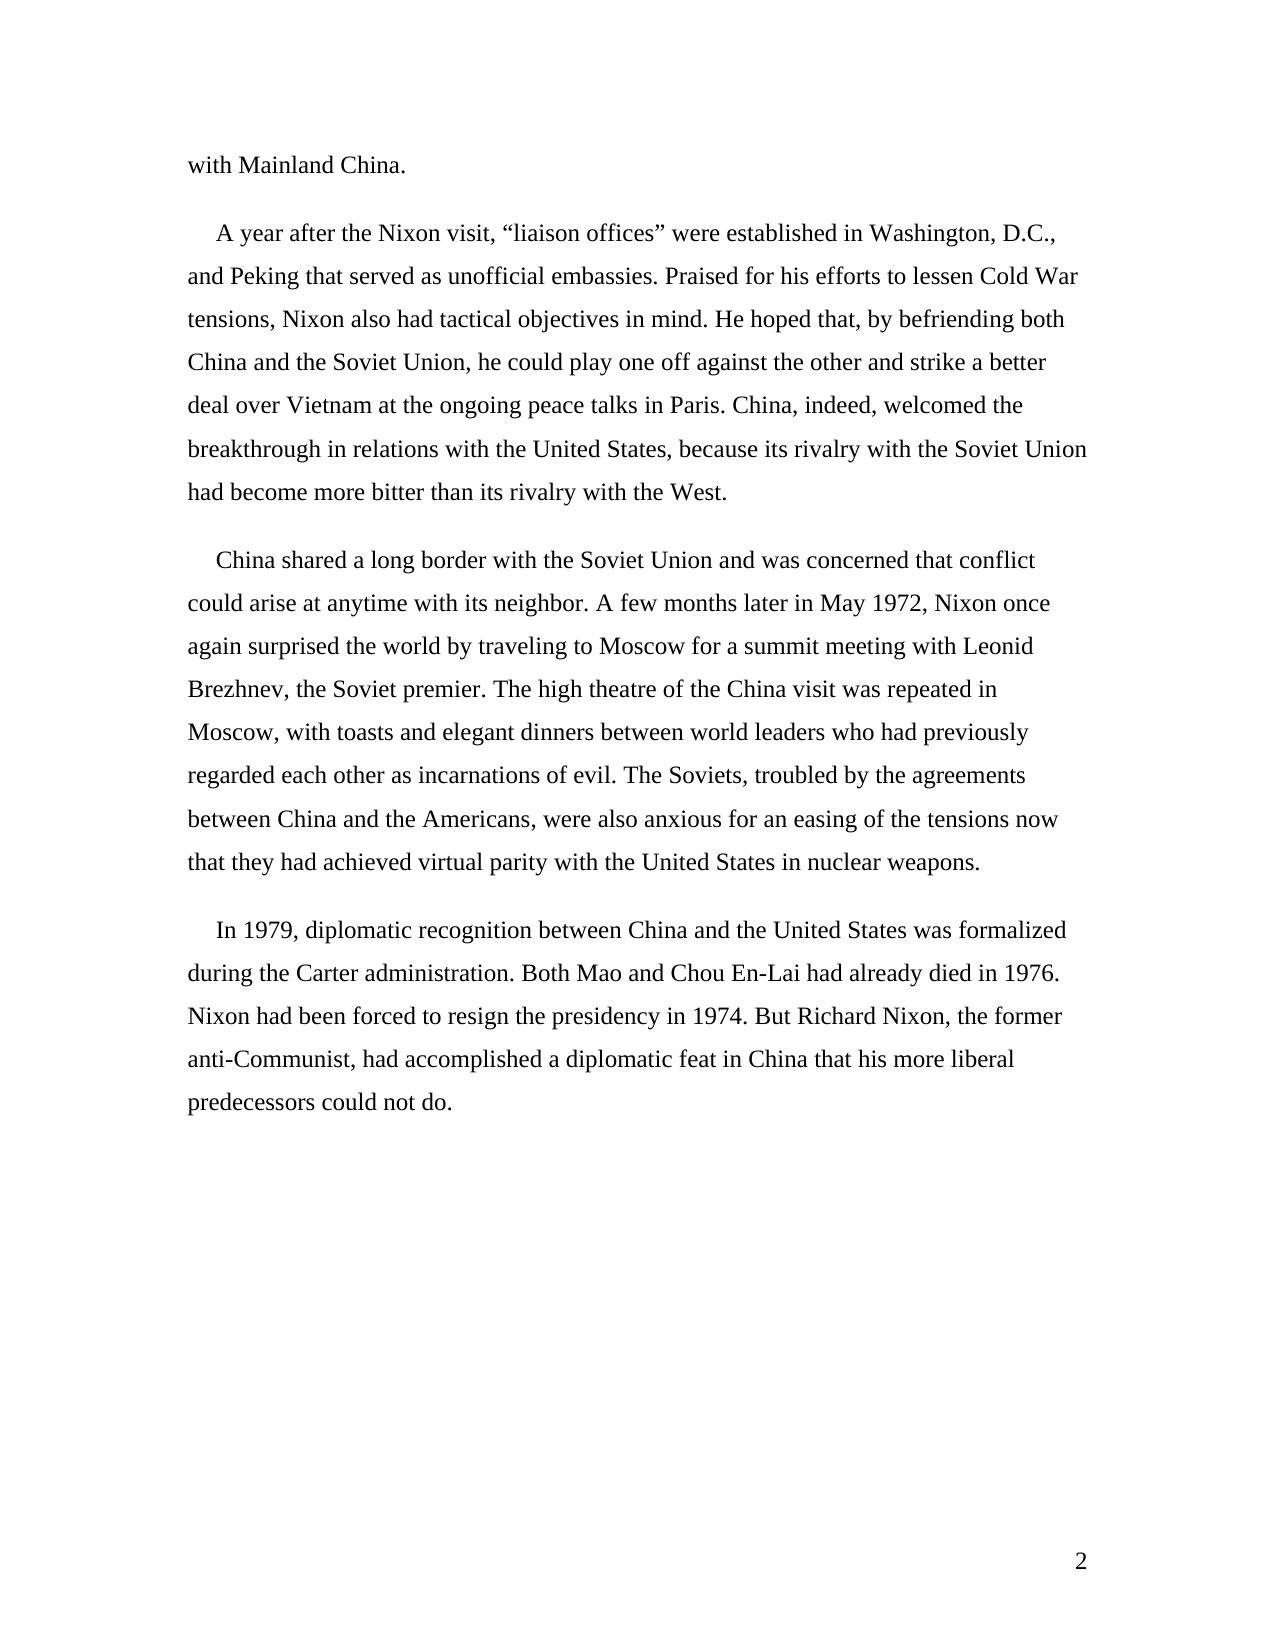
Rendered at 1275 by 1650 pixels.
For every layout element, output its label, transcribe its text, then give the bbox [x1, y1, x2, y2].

text In 1979, diplomatic recognition between China and the United States was formalized during the Carter administration. Both Mao and Chou En-Lai had already died in 1976. Nixon had been forced to resign the presidency in 1974. But Richard Nixon, the former anti-Communist, had accomplished a diplomatic feat in China that his more liberal predecessors could not do. [187, 915, 1087, 1116]
text China shared a long border with the Soviet Union and was concerned that conflict could arise at anytime with its neighbor. A few months later in May 1972, Nixon once again surprised the world by traveling to Moscow for a summit meeting with Leonid Brezhnev, the Soviet premier. The high theatre of the China visit was repeated in Moscow, with toasts and elegant dinners between world leaders who had previously regarded each other as incarnations of evil. The Soviets, troubled by the agreements between China and the Americans, were also anxious for an easing of the tensions now that they had achieved virtual parity with the United States in nuclear weapons. [187, 545, 1087, 876]
text A year after the Nixon visit, “liaison offices” were established in Washington, D.C., and Peking that served as unofficial embassies. Praised for his efforts to lessen Cold War tensions, Nixon also had tactical objectives in mind. He hoped that, by befriending both China and the Soviet Union, he could play one off against the other and strike a better deal over Vietnam at the ongoing peace talks in Paris. China, indeed, welcomed the breakthrough in relations with the United States, because its rivalry with the Soviet Union had become more bitter than its rivalry with the West. [187, 218, 1087, 506]
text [187, 150, 1087, 179]
